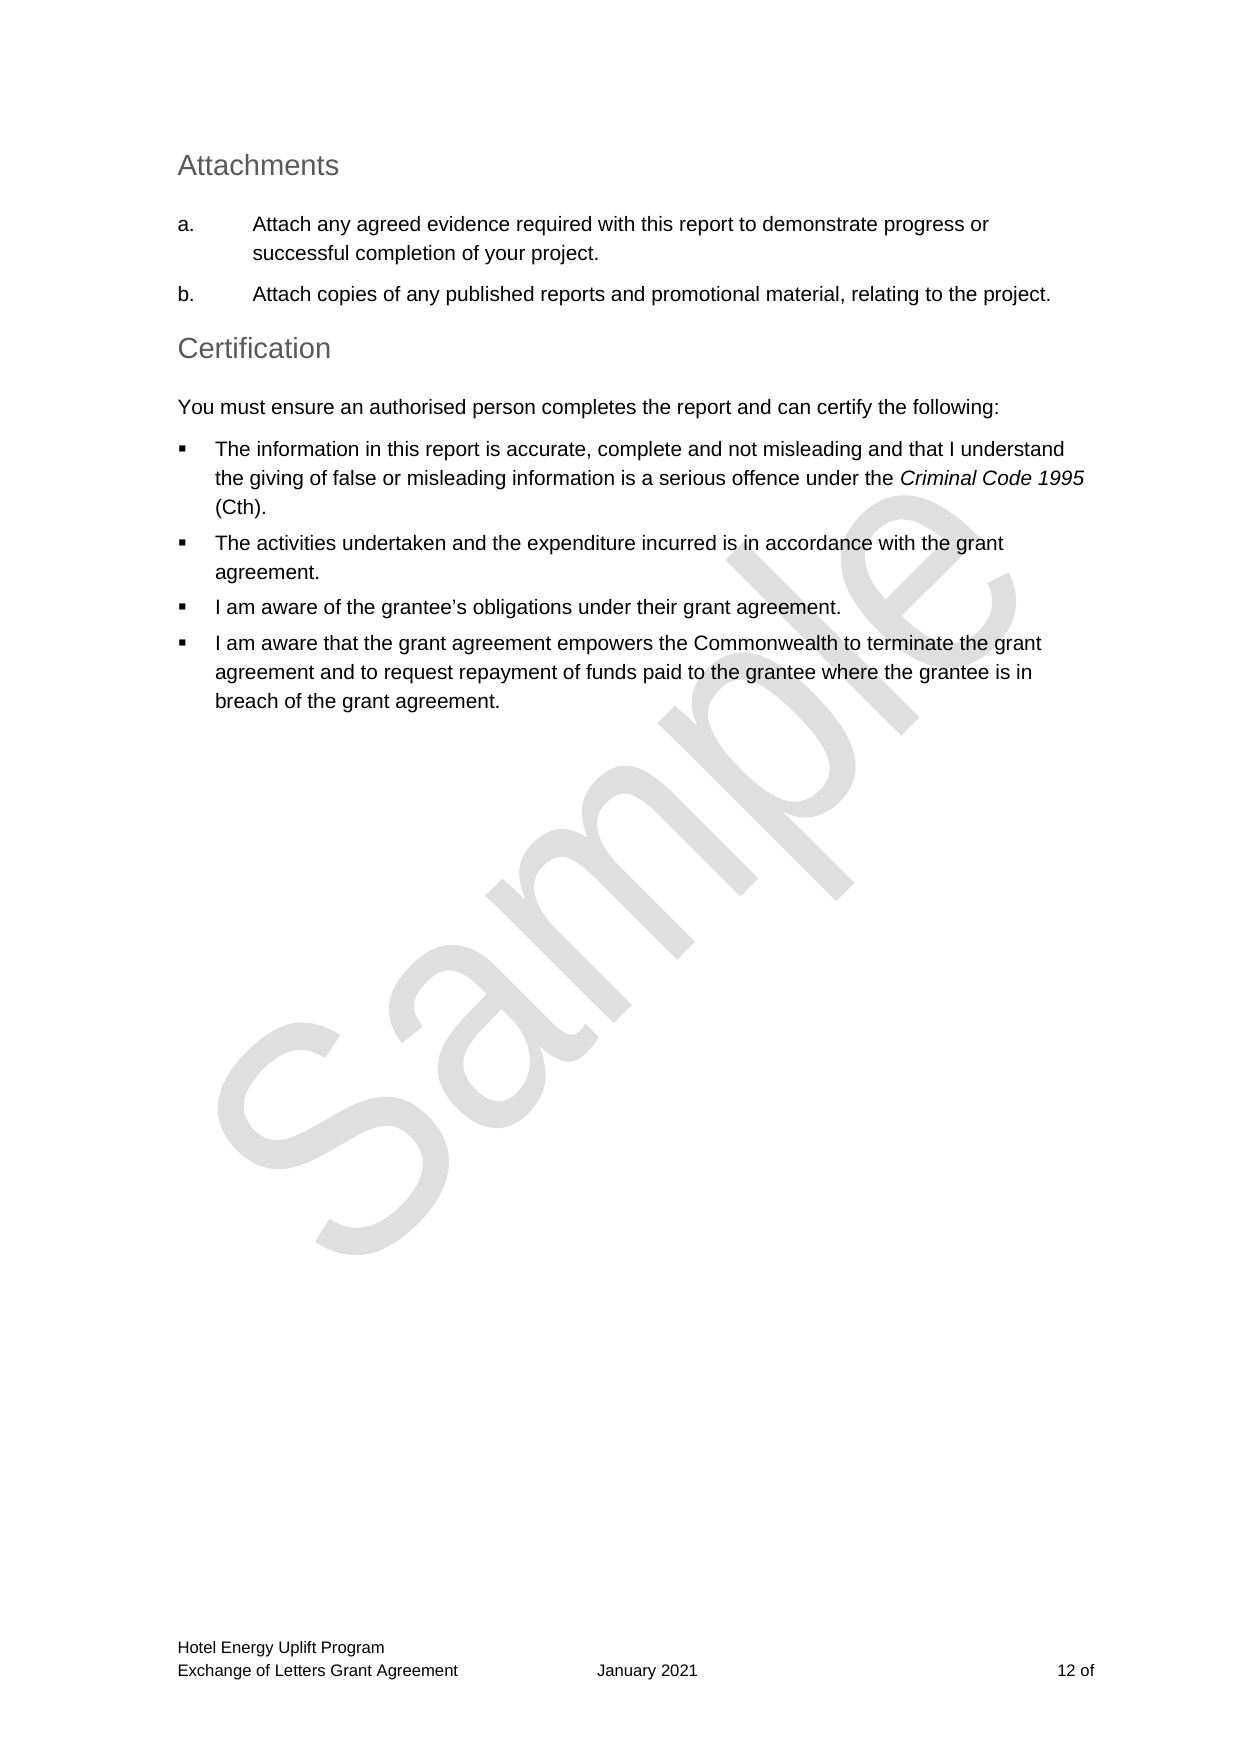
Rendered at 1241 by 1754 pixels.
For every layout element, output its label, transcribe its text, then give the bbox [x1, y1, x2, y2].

list The information in this report is accurate, complete and not misleading and that I understand the giving of false or misleading information is a serious offence under the Criminal Code 1995 (Cth). [177, 431, 1092, 519]
text You must ensure an authorised person completes the report and can certify the following: [177, 390, 1092, 419]
subtitle Attachments [177, 148, 1092, 181]
subtitle Certification [177, 331, 1092, 365]
list I am aware of the grantee’s obligations under their grant agreement. [177, 590, 1092, 619]
list The activities undertaken and the expenditure incurred is in accordance with the grant agreement. [177, 525, 1092, 583]
list I am aware that the grant agreement empowers the Commonwealth to terminate the grant agreement and to request repayment of funds paid to the grantee where the grantee is in breach of the grant agreement. [177, 625, 1092, 713]
list Attach any agreed evidence required with this report to demonstrate progress or successful completion of your project. [177, 206, 1092, 264]
list Attach copies of any published reports and promotional material, relating to the project. [177, 277, 1092, 306]
